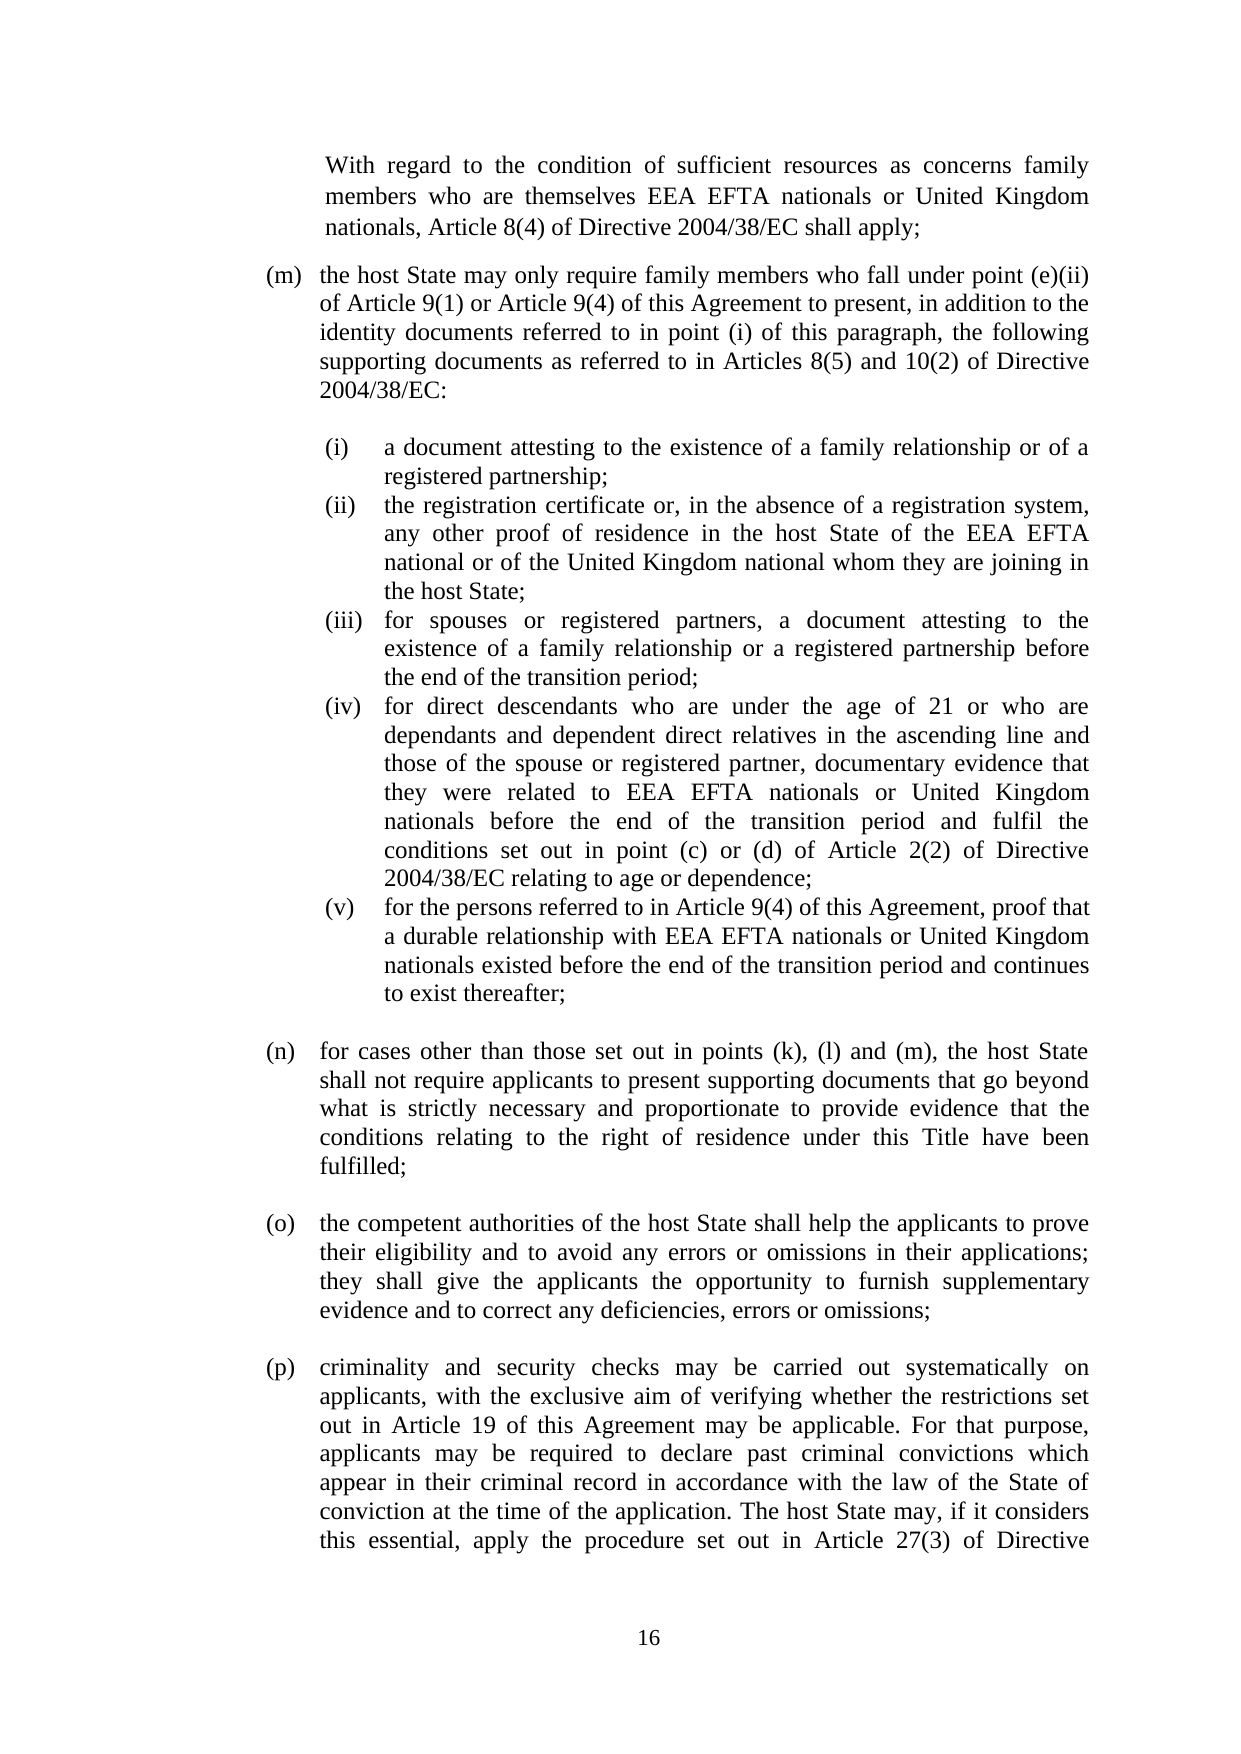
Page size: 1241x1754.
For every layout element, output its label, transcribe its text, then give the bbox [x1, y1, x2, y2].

list for spouses or registered partners, a document attesting to the existence of a family relationship or a registered partnership before the end of the transition period; [325, 605, 1090, 691]
list for the persons referred to in Article 9(4) of this Agreement, proof that a durable relationship with EEA EFTA nationals or United Kingdom nationals existed before the end of the transition period and continues to exist thereafter; [325, 892, 1090, 1007]
list the host State may only require family members who fall under point (e)(ii) of Article 9(1) or Article 9(4) of this Agreement to present, in addition to the identity documents referred to in point (i) of this paragraph, the following supporting documents as referred to in Articles 8(5) and 10(2) of Directive 2004/38/EC: [266, 260, 1090, 403]
list the registration certificate or, in the absence of a registration system, any other proof of residence in the host State of the EEA EFTA national or of the United Kingdom national whom they are joining in the host State; [325, 490, 1090, 605]
list the competent authorities of the host State shall help the applicants to prove their eligibility and to avoid any errors or omissions in their applications; they shall give the applicants the opportunity to furnish supplementary evidence and to correct any deficiencies, errors or omissions; [266, 1208, 1090, 1323]
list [266, 1352, 1090, 1553]
list a document attesting to the existence of a family relationship or of a registered partnership; [325, 432, 1090, 490]
list for direct descendants who are under the age of 21 or who are dependants and dependent direct relatives in the ascending line and those of the spouse or registered partner, documentary evidence that they were related to EEA EFTA nationals or United Kingdom nationals before the end of the transition period and fulfil the conditions set out in point (c) or (d) of Article 2(2) of Directive 2004/38/EC relating to age or dependence; [325, 691, 1090, 892]
text With regard to the condition of sufficient resources as concerns family members who are themselves EEA EFTA nationals or United Kingdom nationals, Article 8(4) of Directive 2004/38/EC shall apply; [325, 150, 1090, 241]
list for cases other than those set out in points (k), (l) and (m), the host State shall not require applicants to present supporting documents that go beyond what is strictly necessary and proportionate to provide evidence that the conditions relating to the right of residence under this Title have been fulfilled; [266, 1036, 1090, 1180]
